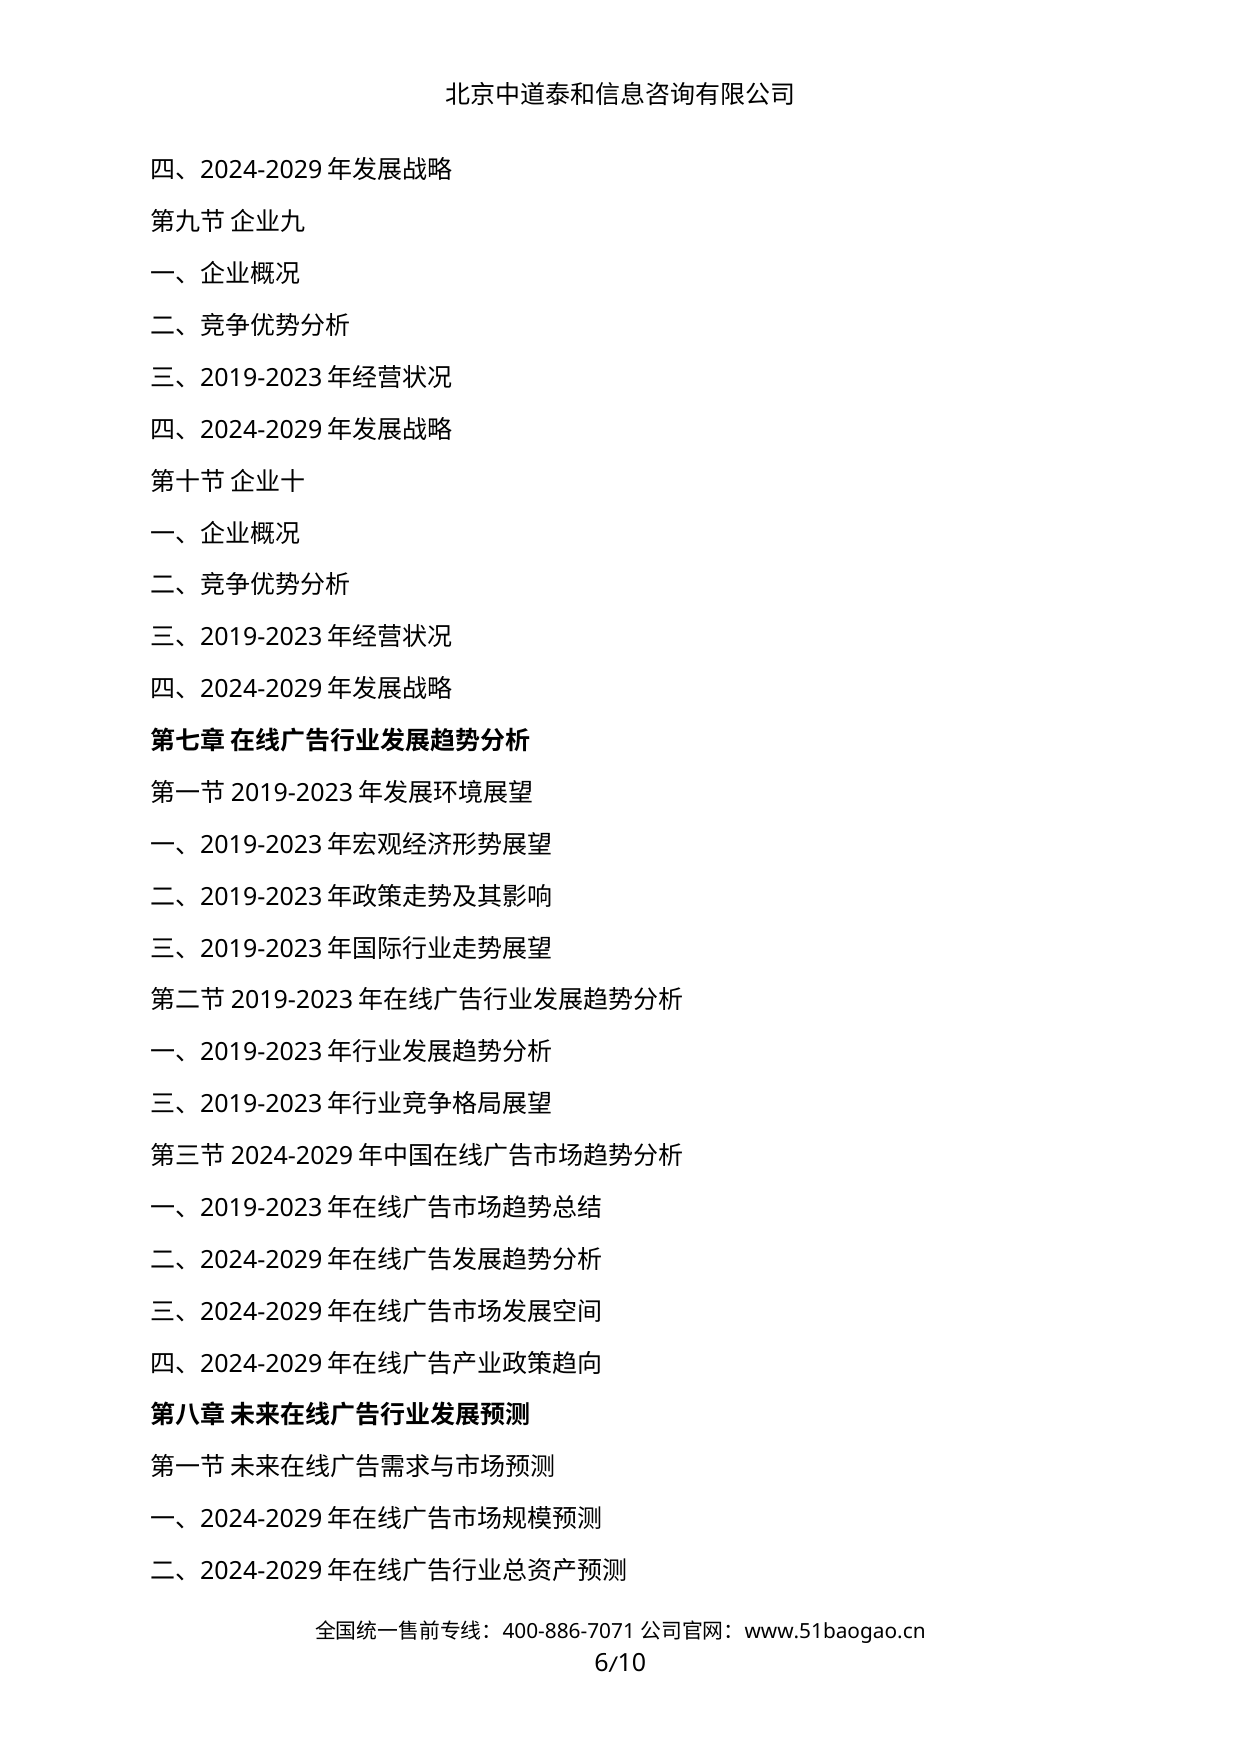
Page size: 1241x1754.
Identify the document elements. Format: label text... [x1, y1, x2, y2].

text 一、企业概况 [150, 254, 1090, 290]
text 第一节 2019-2023年发展环境展望 [150, 772, 1090, 809]
text 四、2024-2029年在线广告产业政策趋向 [150, 1343, 1090, 1379]
text 一、2019-2023年宏观经济形势展望 [150, 824, 1090, 861]
text 四、2024-2029年发展战略 [150, 409, 1090, 446]
text 三、2024-2029年在线广告市场发展空间 [150, 1291, 1090, 1327]
text 第八章 未来在线广告行业发展预测 [150, 1395, 1090, 1431]
text 二、竞争优势分析 [150, 565, 1090, 601]
text 四、2024-2029年发展战略 [150, 150, 1090, 186]
text 三、2019-2023年经营状况 [150, 357, 1090, 394]
text 二、竞争优势分析 [150, 306, 1090, 342]
text 三、2019-2023年经营状况 [150, 617, 1090, 653]
text 第九节 企业九 [150, 202, 1090, 238]
text 第七章 在线广告行业发展趋势分析 [150, 721, 1090, 757]
text 三、2019-2023年行业竞争格局展望 [150, 1084, 1090, 1120]
text 一、2019-2023年在线广告市场趋势总结 [150, 1187, 1090, 1224]
text 二、2024-2029年在线广告发展趋势分析 [150, 1239, 1090, 1276]
text 三、2019-2023年国际行业走势展望 [150, 928, 1090, 964]
text 二、2024-2029年在线广告行业总资产预测 [150, 1551, 1090, 1587]
text 第二节 2019-2023年在线广告行业发展趋势分析 [150, 980, 1090, 1016]
text 第十节 企业十 [150, 461, 1090, 497]
text 一、2024-2029年在线广告市场规模预测 [150, 1499, 1090, 1535]
text 一、2019-2023年行业发展趋势分析 [150, 1032, 1090, 1068]
text 一、企业概况 [150, 513, 1090, 549]
text 四、2024-2029年发展战略 [150, 669, 1090, 705]
text 第三节 2024-2029年中国在线广告市场趋势分析 [150, 1136, 1090, 1172]
text 二、2019-2023年政策走势及其影响 [150, 876, 1090, 912]
text 第一节 未来在线广告需求与市场预测 [150, 1447, 1090, 1483]
